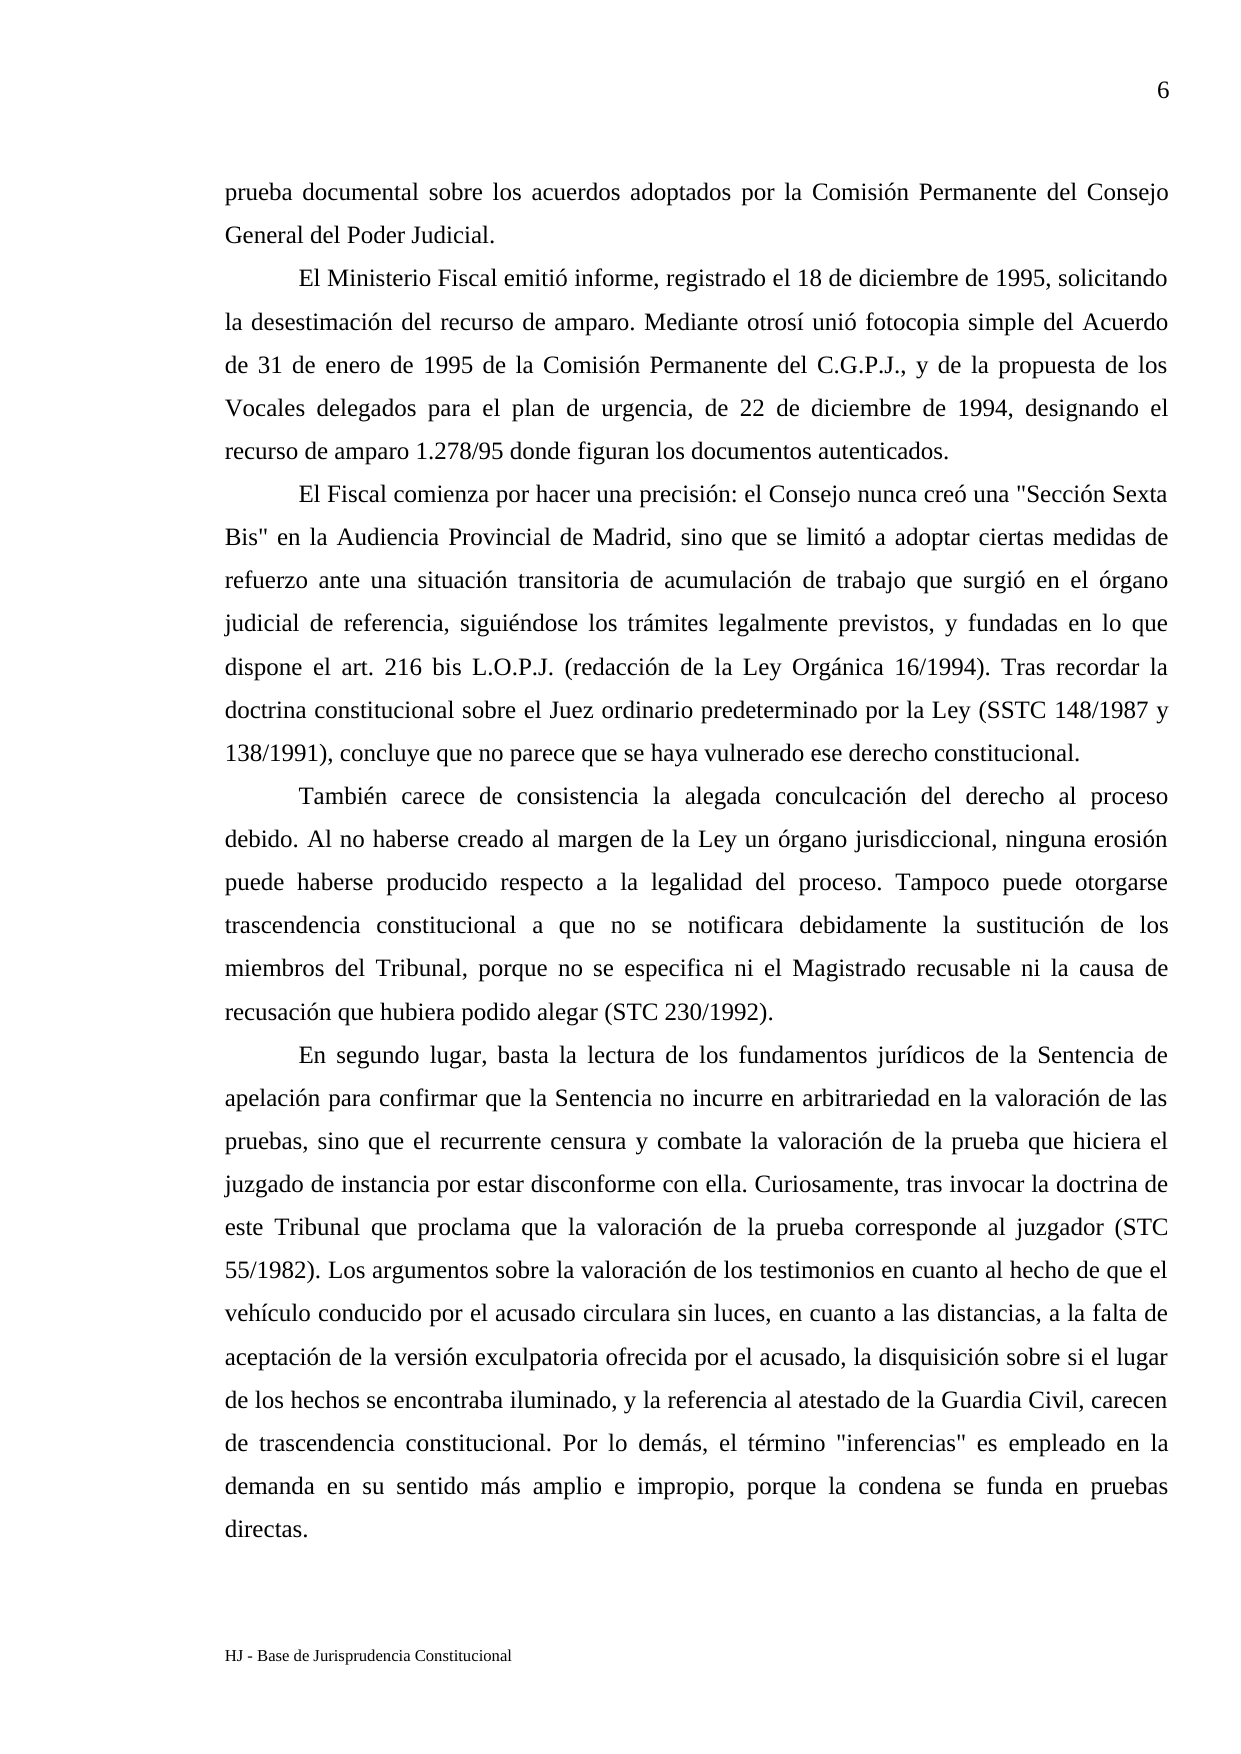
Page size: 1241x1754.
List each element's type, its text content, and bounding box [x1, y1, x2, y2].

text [224, 177, 1169, 249]
text El Fiscal comienza por hacer una precisión: el Consejo nunca creó una "Sección Sexta Bis" en la Audiencia Provincial de Madrid, sino que se limitó a adoptar ciertas medidas de refuerzo ante una situación transitoria de acumulación de trabajo que surgió en el órgano judicial de referencia, siguiéndose los trámites legalmente previstos, y fundadas en lo que dispone el art. 216 bis L.O.P.J. (redacción de la Ley Orgánica 16/1994). Tras recordar la doctrina constitucional sobre el Juez ordinario predeterminado por la Ley (SSTC 148/1987 y 138/1991), concluye que no parece que se haya vulnerado ese derecho constitucional. [224, 479, 1169, 767]
text El Ministerio Fiscal emitió informe, registrado el 18 de diciembre de 1995, solicitando la desestimación del recurso de amparo. Mediante otrosí unió fotocopia simple del Acuerdo de 31 de enero de 1995 de la Comisión Permanente del C.G.P.J., y de la propuesta de los Vocales delegados para el plan de urgencia, de 22 de diciembre de 1994, designando el recurso de amparo 1.278/95 donde figuran los documentos autenticados. [224, 263, 1169, 465]
text También carece de consistencia la alegada conculcación del derecho al proceso debido. Al no haberse creado al margen de la Ley un órgano jurisdiccional, ninguna erosión puede haberse producido respecto a la legalidad del proceso. Tampoco puede otorgarse trascendencia constitucional a que no se notificara debidamente la sustitución de los miembros del Tribunal, porque no se especifica ni el Magistrado recusable ni la causa de recusación que hubiera podido alegar (STC 230/1992). [224, 781, 1169, 1025]
text En segundo lugar, basta la lectura de los fundamentos jurídicos de la Sentencia de apelación para confirmar que la Sentencia no incurre en arbitrariedad en la valoración de las pruebas, sino que el recurrente censura y combate la valoración de la prueba que hiciera el juzgado de instancia por estar disconforme con ella. Curiosamente, tras invocar la doctrina de este Tribunal que proclama que la valoración de la prueba corresponde al juzgador (STC 55/1982). Los argumentos sobre la valoración de los testimonios en cuanto al hecho de que el vehículo conducido por el acusado circulara sin luces, en cuanto a las distancias, a la falta de aceptación de la versión exculpatoria ofrecida por el acusado, la disquisición sobre si el lugar de los hechos se encontraba iluminado, y la referencia al atestado de la Guardia Civil, carecen de trascendencia constitucional. Por lo demás, el término "inferencias" es empleado en la demanda en su sentido más amplio e impropio, porque la condena se funda en pruebas directas. [224, 1040, 1169, 1543]
